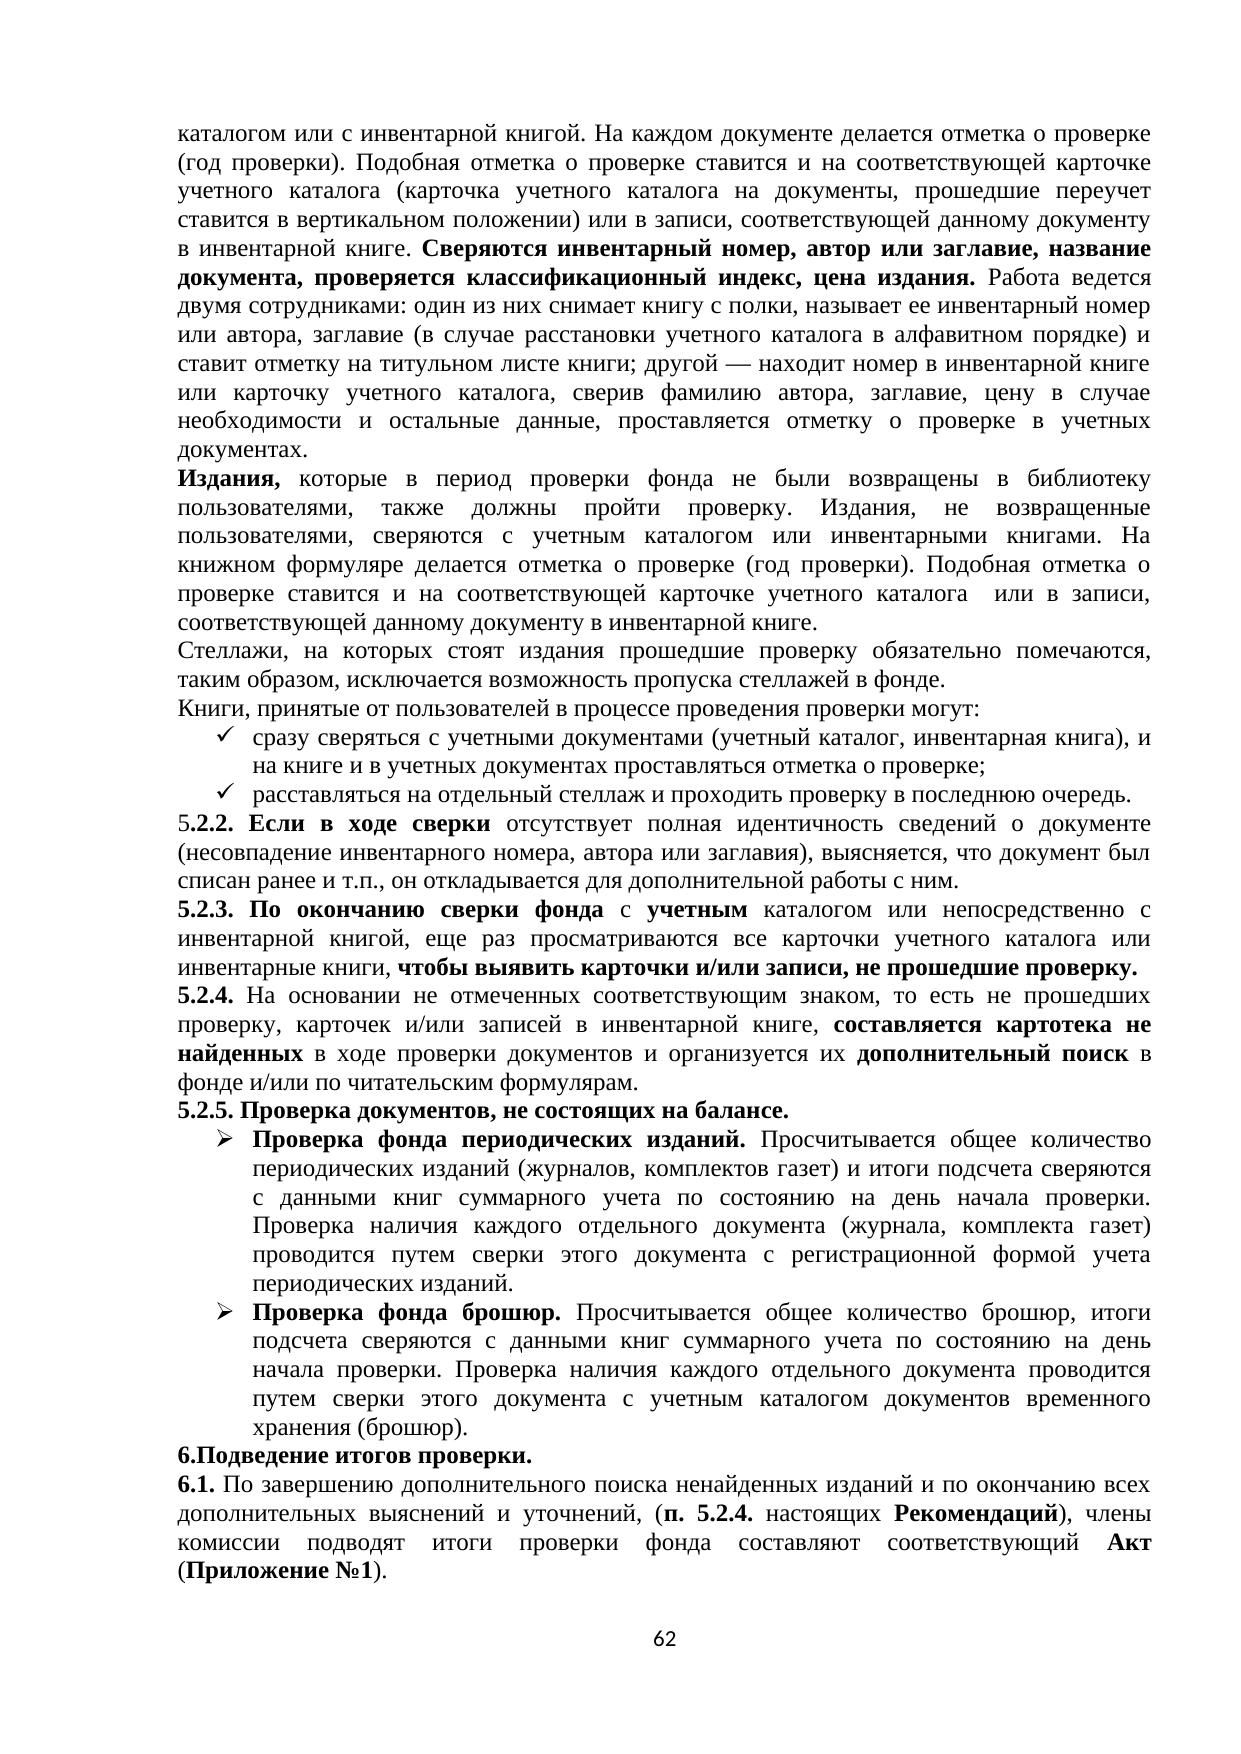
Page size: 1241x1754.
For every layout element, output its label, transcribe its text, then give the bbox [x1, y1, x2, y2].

text 5.2.3. По окончанию сверки фонда с учетным каталогом или непосредственно с инвентарной книгой, еще раз просматриваются все карточки учетного каталога или инвентарные книги, чтобы выявить карточки и/или записи, не прошедшие проверку. [177, 894, 1152, 981]
text 6.Подведение итогов проверки. [177, 1441, 1152, 1469]
list Проверка фонда брошюр. Просчитывается общее количество брошюр, итоги подсчета сверяются с данными книг суммарного учета по состоянию на день начала проверки. Проверка наличия каждого отдельного документа проводится путем сверки этого документа с учетным каталогом документов временного хранения (брошюр). [215, 1297, 1152, 1441]
text 5.2.5. Проверка документов, не состоящих на балансе. [177, 1096, 1152, 1124]
list расставляться на отдельный стеллаж и проходить проверку в последнюю очередь. [215, 779, 1152, 808]
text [177, 118, 1152, 463]
text Книги, принятые от пользователей в процессе проведения проверки могут: [177, 693, 1152, 722]
list Проверка фонда периодических изданий. Просчитывается общее количество периодических изданий (журналов, комплектов газет) и итоги подсчета сверяются с данными книг суммарного учета по состоянию на день начала проверки. Проверка наличия каждого отдельного документа (журнала, комплекта газет) проводится путем сверки этого документа с регистрационной формой учета периодических изданий. [215, 1124, 1152, 1297]
text Издания, которые в период проверки фонда не были возвращены в библиотеку пользователями, также должны пройти проверку. Издания, не возвращенные пользователями, сверяются с учетным каталогом или инвентарными книгами. На книжном формуляре делается отметка о проверке (год проверки). Подобная отметка о проверке ставится и на соответствующей карточке учетного каталога или в записи, соответствующей данному документу в инвентарной книге. [177, 463, 1152, 636]
list сразу сверяться с учетными документами (учетный каталог, инвентарная книга), и на книге и в учетных документах проставляться отметка о проверке; [215, 722, 1152, 779]
text Стеллажи, на которых стоят издания прошедшие проверку обязательно помечаются, таким образом, исключается возможность пропуска стеллажей в фонде. [177, 636, 1152, 693]
text 6.1. По завершению дополнительного поиска ненайденных изданий и по окончанию всех дополнительных выяснений и уточнений, (п. 5.2.4. настоящих Рекомендаций), члены комиссии подводят итоги проверки фонда составляют соответствующий Акт (Приложение №1). [177, 1469, 1152, 1584]
text 5.2.4. На основании не отмеченных соответствующим знаком, то есть не прошедших проверку, карточек и/или записей в инвентарной книге, составляется картотека не найденных в ходе проверки документов и организуется их дополнительный поиск в фонде и/или по читательским формулярам. [177, 981, 1152, 1096]
text 5.2.2. Если в ходе сверки отсутствует полная идентичность сведений о документе (несовпадение инвентарного номера, автора или заглавия), выясняется, что документ был списан ранее и т.п., он откладывается для дополнительной работы с ним. [177, 808, 1152, 894]
